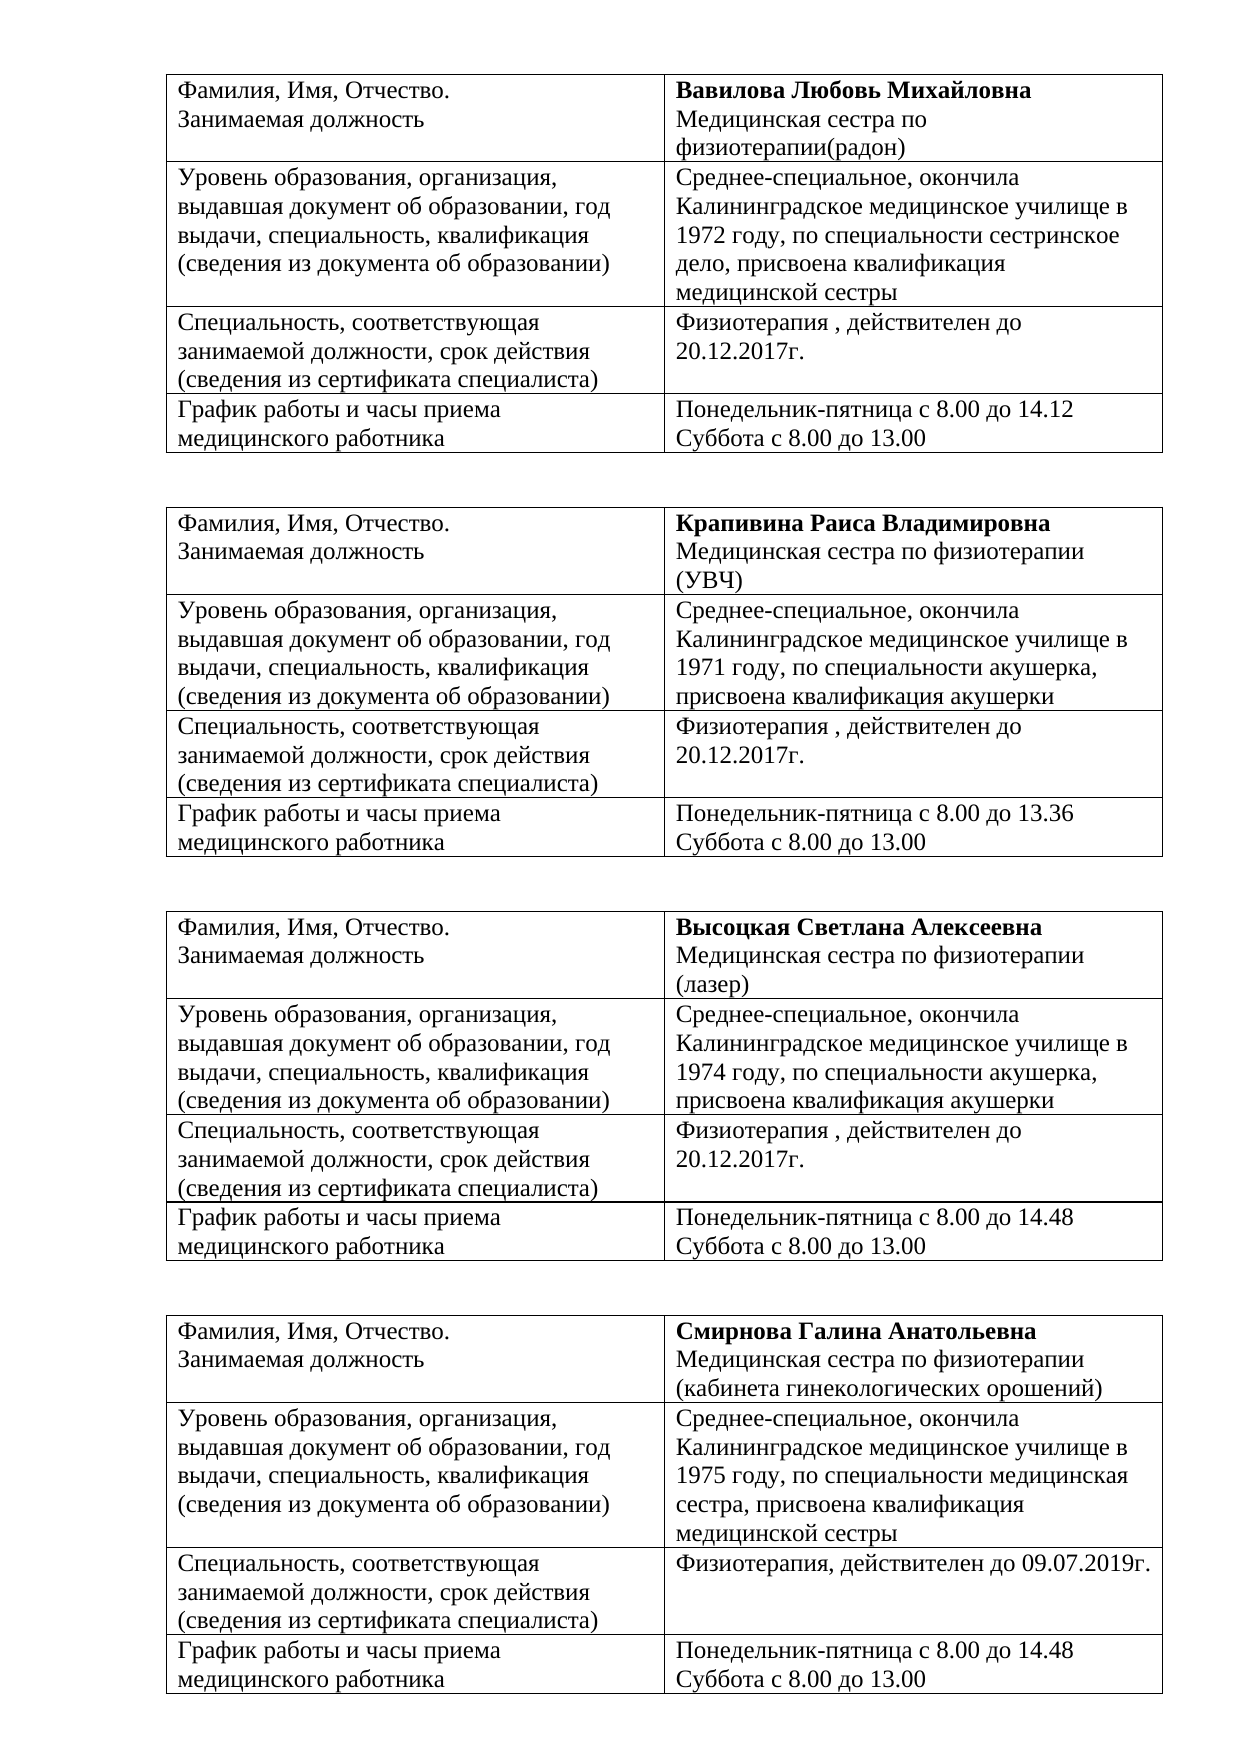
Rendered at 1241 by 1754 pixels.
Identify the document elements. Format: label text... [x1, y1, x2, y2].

table_cell Среднее-специальное, окончила Калининградское медицинское училище в 1974 году, по специальности акушерка, присвоена квалификация акушерки [665, 999, 1162, 1114]
table_header Смирнова Галина Анатольевна Медицинская сестра по физиотерапии (кабинета гинекологических орошений) [665, 1316, 1162, 1402]
table_cell Специальность, соответствующая занимаемой должности, срок действия (сведения из сертификата специалиста) [167, 711, 664, 797]
table_cell Специальность, соответствующая занимаемой должности, срок действия (сведения из сертификата специалиста) [167, 1115, 664, 1201]
table_cell Уровень образования, организация, выдавшая документ об образовании, год выдачи, специальность, квалификация (сведения из документа об образовании) [167, 595, 664, 710]
table_cell Среднее-специальное, окончила Калининградское медицинское училище в 1971 году, по специальности акушерка, присвоена квалификация акушерки [665, 595, 1162, 710]
table_cell Физиотерапия , действителен до 20.12.2017г. [665, 711, 1162, 797]
table_cell Специальность, соответствующая занимаемой должности, срок действия (сведения из сертификата специалиста) [167, 1548, 664, 1634]
table_cell График работы и часы приема медицинского работника [167, 394, 664, 452]
table_cell Понедельник-пятница с 8.00 до 14.48 Суббота с 8.00 до 13.00 [665, 1635, 1162, 1693]
table_cell Физиотерапия, действителен до 09.07.2019г. [665, 1548, 1162, 1634]
table_header Фамилия, Имя, Отчество. Занимаемая должность [167, 508, 664, 594]
table_cell Физиотерапия , действителен до 20.12.2017г. [665, 1115, 1162, 1201]
table_cell График работы и часы приема медицинского работника [167, 1203, 664, 1260]
table_cell Понедельник-пятница с 8.00 до 14.12 Суббота с 8.00 до 13.00 [665, 394, 1162, 452]
table_cell Уровень образования, организация, выдавшая документ об образовании, год выдачи, специальность, квалификация (сведения из документа об образовании) [167, 999, 664, 1114]
table_cell Уровень образования, организация, выдавшая документ об образовании, год выдачи, специальность, квалификация (сведения из документа об образовании) [167, 162, 664, 306]
table_cell График работы и часы приема медицинского работника [167, 1635, 664, 1693]
table_header Вавилова Любовь Михайловна Медицинская сестра по физиотерапии(радон) [665, 75, 1162, 161]
table_header Крапивина Раиса Владимировна Медицинская сестра по физиотерапии (УВЧ) [665, 508, 1162, 594]
table_header Фамилия, Имя, Отчество. Занимаемая должность [167, 75, 664, 161]
table_header Фамилия, Имя, Отчество. Занимаемая должность [167, 912, 664, 998]
table_cell Понедельник-пятница с 8.00 до 14.48 Суббота с 8.00 до 13.00 [665, 1203, 1162, 1260]
table_cell Физиотерапия , действителен до 20.12.2017г. [665, 307, 1162, 393]
table_header Фамилия, Имя, Отчество. Занимаемая должность [167, 1316, 664, 1402]
table_header Высоцкая Светлана Алексеевна Медицинская сестра по физиотерапии (лазер) [665, 912, 1162, 998]
table_cell График работы и часы приема медицинского работника [167, 798, 664, 856]
table_cell Среднее-специальное, окончила Калининградское медицинское училище в 1972 году, по специальности сестринское дело, присвоена квалификация медицинской сестры [665, 162, 1162, 306]
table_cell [167, 1403, 664, 1547]
table_cell Понедельник-пятница с 8.00 до 13.36 Суббота с 8.00 до 13.00 [665, 798, 1162, 856]
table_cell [665, 1403, 1162, 1547]
table_cell Специальность, соответствующая занимаемой должности, срок действия (сведения из сертификата специалиста) [167, 307, 664, 393]
